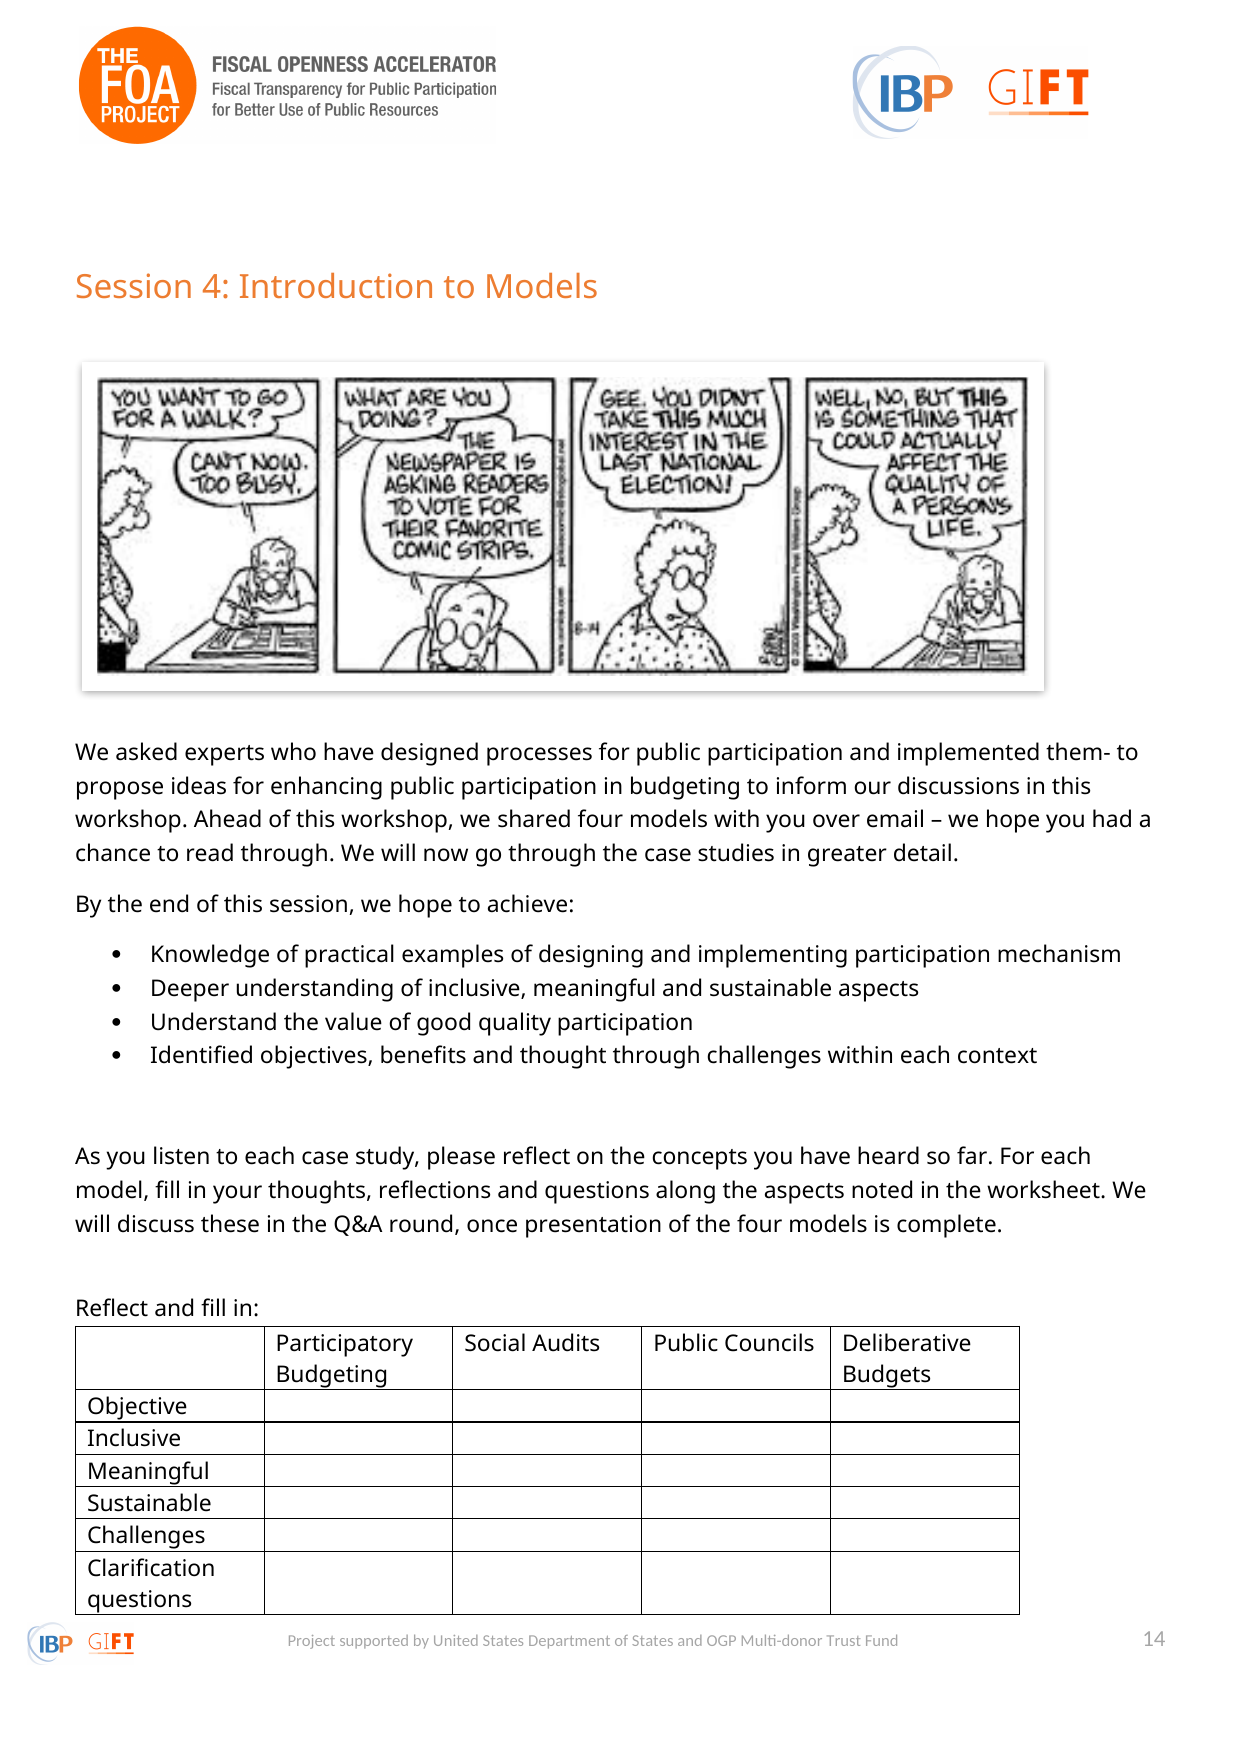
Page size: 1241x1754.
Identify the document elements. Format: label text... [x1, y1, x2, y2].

table_cell [265, 1487, 452, 1518]
table_cell [831, 1519, 1019, 1551]
picture [97, 377, 1029, 676]
table_cell [265, 1423, 452, 1454]
table_header Public Councils [642, 1327, 830, 1389]
text Reflect and fill in: [75, 1292, 1165, 1323]
table_cell [831, 1552, 1019, 1614]
table_cell [831, 1423, 1019, 1454]
table_cell [265, 1455, 452, 1486]
list Understand the value of good quality participation [112, 1006, 1165, 1037]
picture [852, 46, 1089, 139]
table_cell [642, 1519, 830, 1551]
table_cell Challenges [76, 1519, 264, 1551]
table_cell [453, 1455, 641, 1486]
table_header Participatory Budgeting [265, 1327, 452, 1389]
text By the end of this session, we hope to achieve: [75, 888, 1165, 919]
table_cell [265, 1519, 452, 1551]
table_cell [453, 1390, 641, 1421]
table_header [76, 1327, 264, 1389]
table_cell Meaningful [76, 1455, 264, 1486]
list Identified objectives, benefits and thought through challenges within each context [112, 1039, 1165, 1071]
table_cell [642, 1487, 830, 1518]
table_cell [642, 1455, 830, 1486]
table_cell [642, 1552, 830, 1614]
table_header Deliberative Budgets [831, 1327, 1019, 1389]
text As you listen to each case study, please reflect on the concepts you have heard so far. For each model, fill in your thoughts, reflections and questions along the aspects noted in the worksheet. We will discuss these in the Q&A round, once presentation of the four models is complete. [75, 1140, 1165, 1239]
table_cell [642, 1390, 830, 1421]
table_cell [453, 1552, 641, 1614]
table_cell [265, 1390, 452, 1421]
table_cell [453, 1487, 641, 1518]
picture [27, 1622, 134, 1665]
table_cell Clarification questions [76, 1552, 264, 1614]
table_cell Sustainable [76, 1487, 264, 1518]
text We asked experts who have designed processes for public participation and implemented them- to propose ideas for enhancing public participation in budgeting to inform our discussions in this workshop. Ahead of this workshop, we shared four models with you over email – we hope you had a chance to read through. We will now go through the case studies in greater detail. [75, 736, 1165, 868]
table_cell [831, 1455, 1019, 1486]
table_cell [453, 1519, 641, 1551]
list Knowledge of practical examples of designing and implementing participation mechanism [112, 938, 1165, 969]
table_cell [453, 1423, 641, 1454]
table_cell [642, 1423, 830, 1454]
picture [78, 26, 497, 144]
table_cell [265, 1552, 452, 1614]
table_cell Inclusive [76, 1423, 264, 1454]
table_header Social Audits [453, 1327, 641, 1389]
table_cell [831, 1487, 1019, 1518]
table_cell Objective [76, 1390, 264, 1421]
list Deeper understanding of inclusive, meaningful and sustainable aspects [112, 972, 1165, 1003]
subtitle Session 4: Introduction to Models [75, 262, 1165, 308]
table_cell [831, 1390, 1019, 1421]
